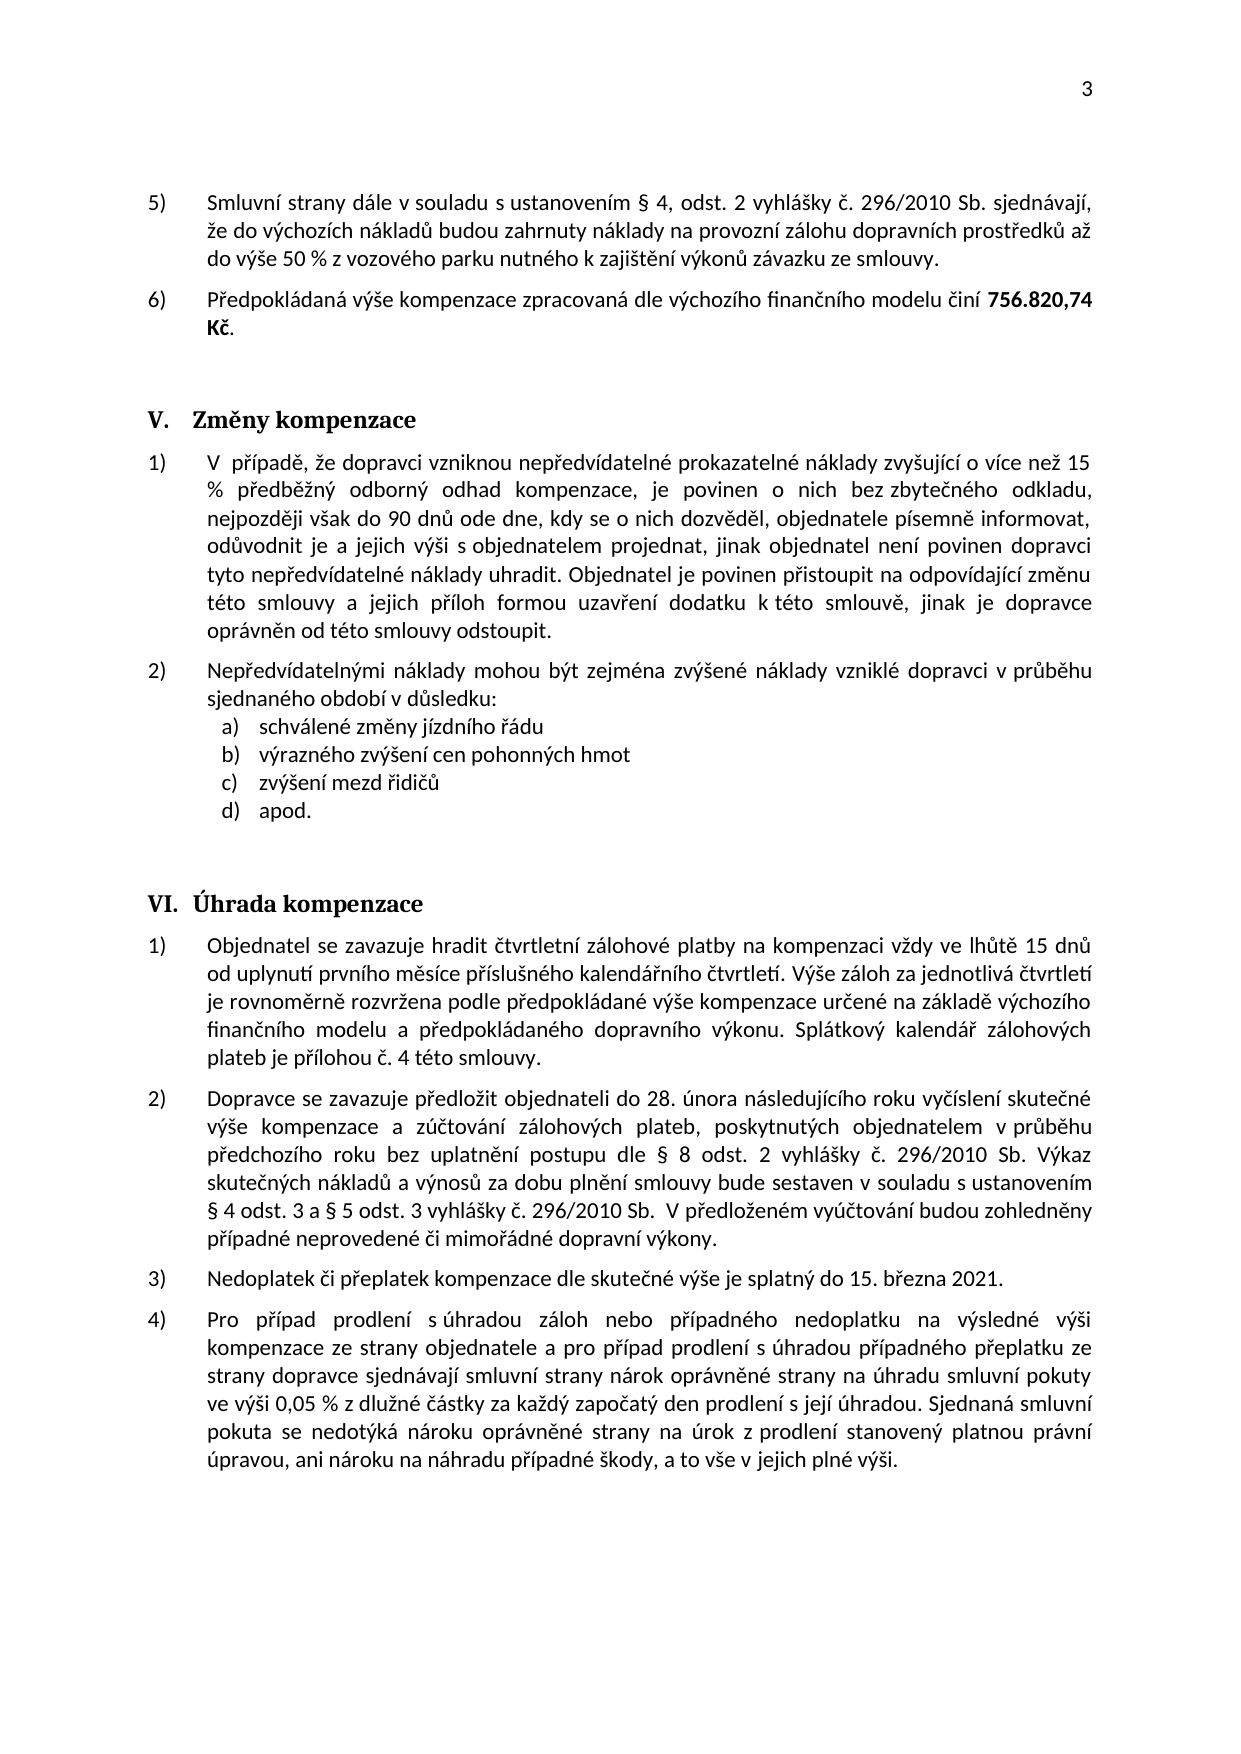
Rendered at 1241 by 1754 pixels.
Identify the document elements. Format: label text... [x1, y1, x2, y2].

list schválené změny jízdního řádu [221, 712, 1092, 740]
text V případě, že dopravci vzniknou nepředvídatelné prokazatelné náklady zvyšující o více než 15 % předběžný odborný odhad kompenzace, je povinen o nich bez zbytečného odkladu, nejpozději však do 90 dnů ode dne, kdy se o nich dozvěděl, objednatele písemně informovat, odůvodnit je a jejich výši s objednatelem projednat, jinak objednatel není povinen dopravci tyto nepředvídatelné náklady uhradit. Objednatel je povinen přistoupit na odpovídající změnu této smlouvy a jejich příloh formou uzavření dodatku k této smlouvě, jinak je dopravce oprávněn od této smlouvy odstoupit. [148, 448, 1092, 644]
list výrazného zvýšení cen pohonných hmot [221, 740, 1092, 768]
text Dopravce se zavazuje předložit objednateli do 28. února následujícího roku vyčíslení skutečné výše kompenzace a zúčtování zálohových plateb, poskytnutých objednatelem v průběhu předchozího roku bez uplatnění postupu dle § 8 odst. 2 vyhlášky č. 296/2010 Sb. Výkaz skutečných nákladů a výnosů za dobu plnění smlouvy bude sestaven v souladu s ustanovením § 4 odst. 3 a § 5 odst. 3 vyhlášky č. 296/2010 Sb. V předloženém vyúčtování budou zohledněny případné neprovedené či mimořádné dopravní výkony. [148, 1084, 1092, 1252]
text Úhrada kompenzace [148, 890, 1092, 919]
text Smluvní strany dále v souladu s ustanovením § 4, odst. 2 vyhlášky č. 296/2010 Sb. sjednávají, že do výchozích nákladů budou zahrnuty náklady na provozní zálohu dopravních prostředků až do výše 50 % z vozového parku nutného k zajištění výkonů závazku ze smlouvy. [148, 188, 1092, 272]
text Pro případ prodlení s úhradou záloh nebo případného nedoplatku na výsledné výši kompenzace ze strany objednatele a pro případ prodlení s úhradou případného přeplatku ze strany dopravce sjednávají smluvní strany nárok oprávněné strany na úhradu smluvní pokuty ve výši 0,05 % z dlužné částky za každý započatý den prodlení s její úhradou. Sjednaná smluvní pokuta se nedotýká nároku oprávněné strany na úrok z prodlení stanovený platnou právní úpravou, ani nároku na náhradu případné škody, a to vše v jejich plné výši. [148, 1305, 1092, 1473]
text Nepředvídatelnými náklady mohou být zejména zvýšené náklady vzniklé dopravci v průběhu sjednaného období v důsledku: [148, 656, 1092, 712]
list apod. [221, 796, 1092, 824]
text Nedoplatek či přeplatek kompenzace dle skutečné výše je splatný do 15. března 2021. [148, 1264, 1092, 1292]
text Objednatel se zavazuje hradit čtvrtletní zálohové platby na kompenzaci vždy ve lhůtě 15 dnů od uplynutí prvního měsíce příslušného kalendářního čtvrtletí. Výše záloh za jednotlivá čtvrtletí je rovnoměrně rozvržena podle předpokládané výše kompenzace určené na základě výchozího finančního modelu a předpokládaného dopravního výkonu. Splátkový kalendář zálohových plateb je přílohou č. 4 této smlouvy. [148, 931, 1092, 1071]
list zvýšení mezd řidičů [221, 768, 1092, 796]
text Změny kompenzace [148, 406, 1092, 435]
text Předpokládaná výše kompenzace zpracovaná dle výchozího finančního modelu činí 756.820,74 Kč. [148, 285, 1092, 341]
